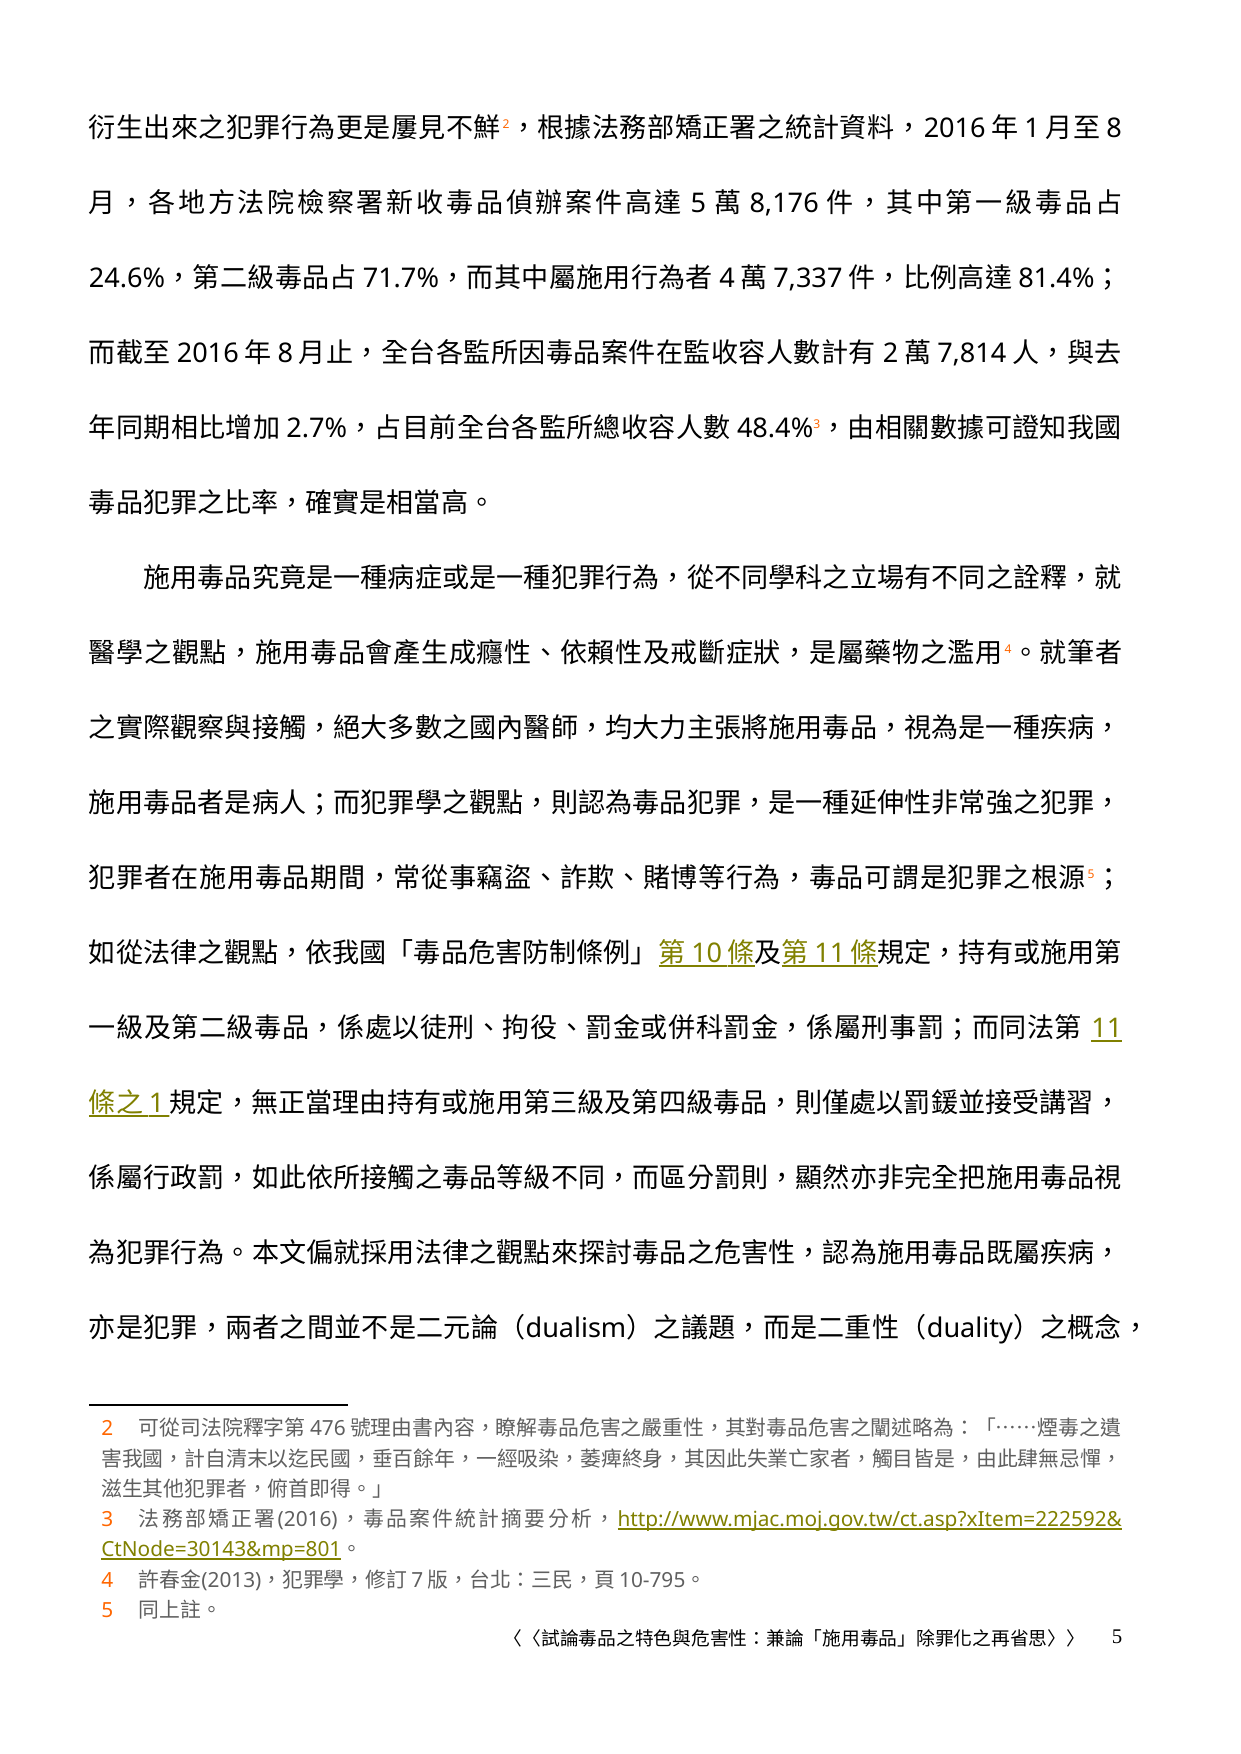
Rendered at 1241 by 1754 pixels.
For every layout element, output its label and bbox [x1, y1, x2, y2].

text [89, 89, 1122, 539]
text [89, 539, 1122, 1364]
